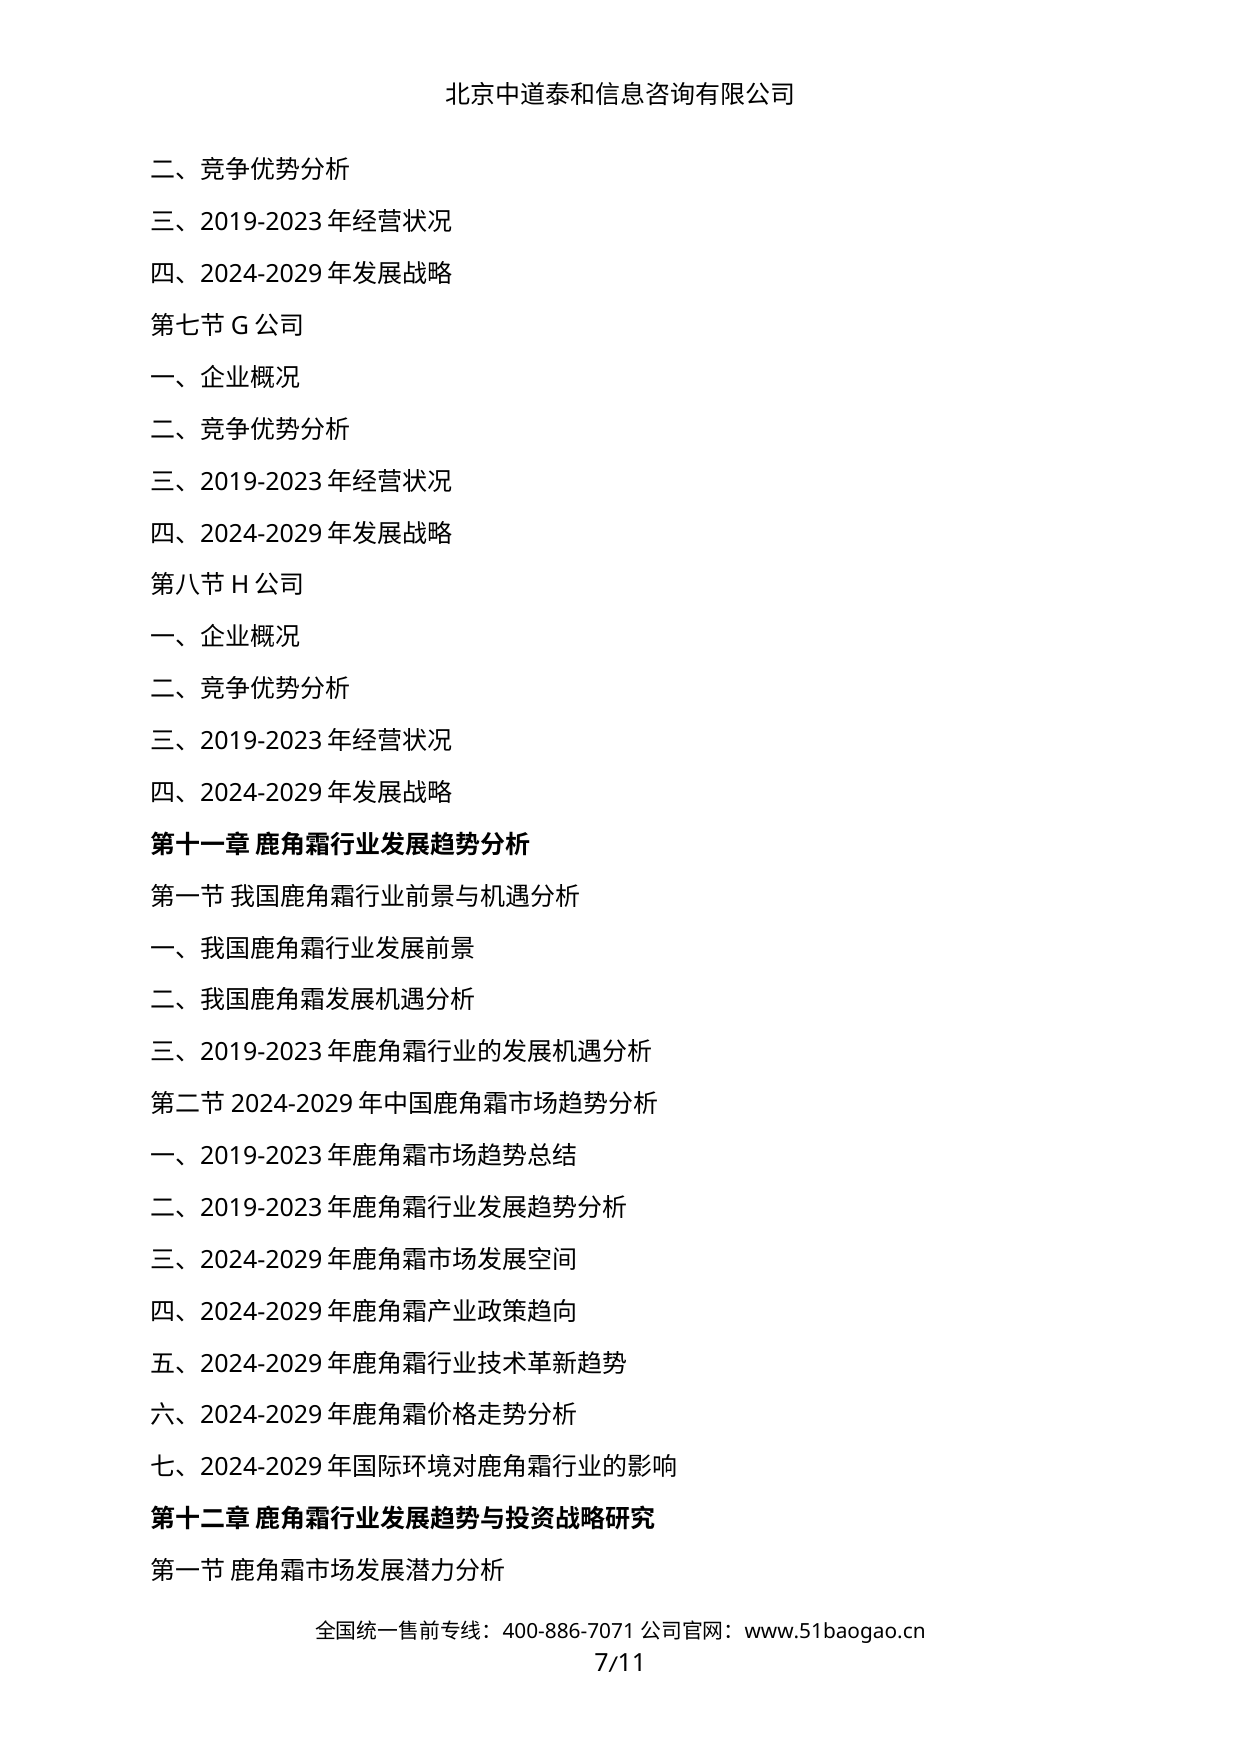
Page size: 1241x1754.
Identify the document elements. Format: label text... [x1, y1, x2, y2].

text 四、2024-2029年发展战略 [150, 254, 1090, 290]
text 二、2019-2023年鹿角霜行业发展趋势分析 [150, 1187, 1090, 1224]
text 一、2019-2023年鹿角霜市场趋势总结 [150, 1136, 1090, 1172]
text 三、2019-2023年经营状况 [150, 721, 1090, 757]
text 三、2024-2029年鹿角霜市场发展空间 [150, 1239, 1090, 1276]
text 二、竞争优势分析 [150, 150, 1090, 186]
text 一、企业概况 [150, 357, 1090, 394]
text 五、2024-2029年鹿角霜行业技术革新趋势 [150, 1343, 1090, 1379]
text 第一节 鹿角霜市场发展潜力分析 [150, 1551, 1090, 1587]
text 七、2024-2029年国际环境对鹿角霜行业的影响 [150, 1447, 1090, 1483]
text 二、竞争优势分析 [150, 669, 1090, 705]
text 二、竞争优势分析 [150, 409, 1090, 446]
text 六、2024-2029年鹿角霜价格走势分析 [150, 1395, 1090, 1431]
text 第一节 我国鹿角霜行业前景与机遇分析 [150, 876, 1090, 912]
text 三、2019-2023年经营状况 [150, 461, 1090, 497]
text 第七节 G公司 [150, 306, 1090, 342]
text 二、我国鹿角霜发展机遇分析 [150, 980, 1090, 1016]
text 第十二章 鹿角霜行业发展趋势与投资战略研究 [150, 1499, 1090, 1535]
text 第十一章 鹿角霜行业发展趋势分析 [150, 824, 1090, 861]
text 一、我国鹿角霜行业发展前景 [150, 928, 1090, 964]
text 一、企业概况 [150, 617, 1090, 653]
text 四、2024-2029年发展战略 [150, 513, 1090, 549]
text 四、2024-2029年鹿角霜产业政策趋向 [150, 1291, 1090, 1327]
text 三、2019-2023年鹿角霜行业的发展机遇分析 [150, 1032, 1090, 1068]
text 三、2019-2023年经营状况 [150, 202, 1090, 238]
text 第八节 H公司 [150, 565, 1090, 601]
text 四、2024-2029年发展战略 [150, 772, 1090, 809]
text 第二节 2024-2029年中国鹿角霜市场趋势分析 [150, 1084, 1090, 1120]
